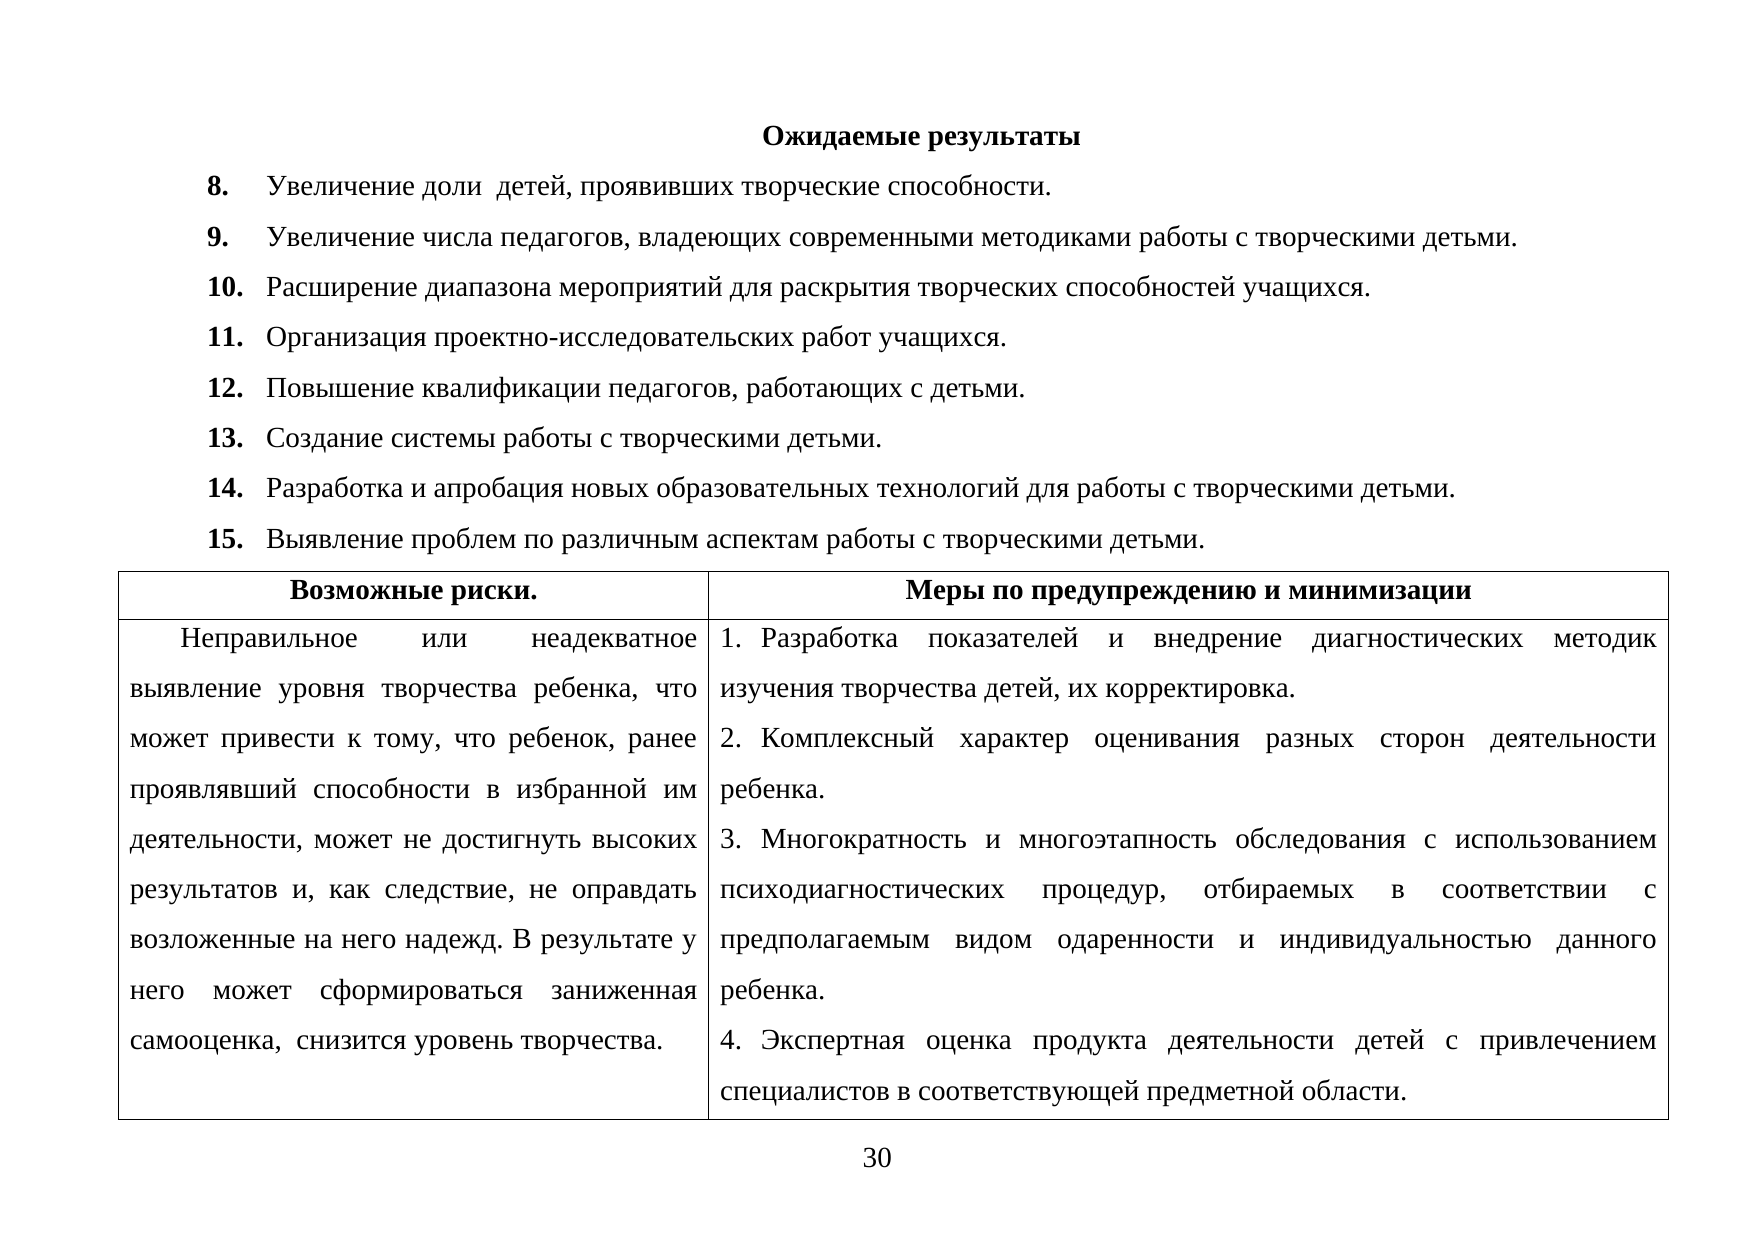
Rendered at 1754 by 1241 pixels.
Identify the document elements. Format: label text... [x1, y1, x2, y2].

table_header Меры по предупреждению и минимизации [709, 572, 1668, 619]
list Разработка и апробация новых образовательных технологий для работы с творческими детьми. [118, 470, 1636, 504]
subtitle Ожидаемые результаты [118, 118, 1636, 152]
table_header Возможные риски. [119, 572, 708, 619]
list Увеличение числа педагогов, владеющих современными методиками работы с творческими детьми. [118, 219, 1636, 252]
table_cell Неправильное или неадекватное выявление уровня творчества ребенка, что может привести к тому, что ребенок, ранее проявлявший способности в избранной им деятельности, может не достигнуть высоких результатов и, как следствие, не оправдать возложенные на него надежд. В результате у него может сформироваться заниженная самооценка, снизится уровень творчества. [119, 620, 708, 1119]
list Расширение диапазона мероприятий для раскрытия творческих способностей учащихся. [118, 269, 1636, 303]
list Повышение квалификации педагогов, работающих с детьми. [118, 370, 1636, 403]
list Создание системы работы с творческими детьми. [118, 420, 1636, 454]
list Выявление проблем по различным аспектам работы с творческими детьми. [118, 521, 1636, 554]
table_cell Разработка показателей и внедрение диагностических методик изучения творчества детей, их корректировка. Комплексный характер оценивания разных сторон деятельности ребенка. Многократность и многоэтапность обследования с использованием психодиагностических процедур, отбираемых в соответствии с предполагаемым видом одаренности и индивидуальностью данного ребенка. Экспертная оценка продукта деятельности детей с привлечением специалистов в соответствующей предметной области. [709, 620, 1668, 1119]
list Увеличение доли детей, проявивших творческие способности. [118, 168, 1636, 202]
list Организация проектно-исследовательских работ учащихся. [118, 319, 1636, 353]
